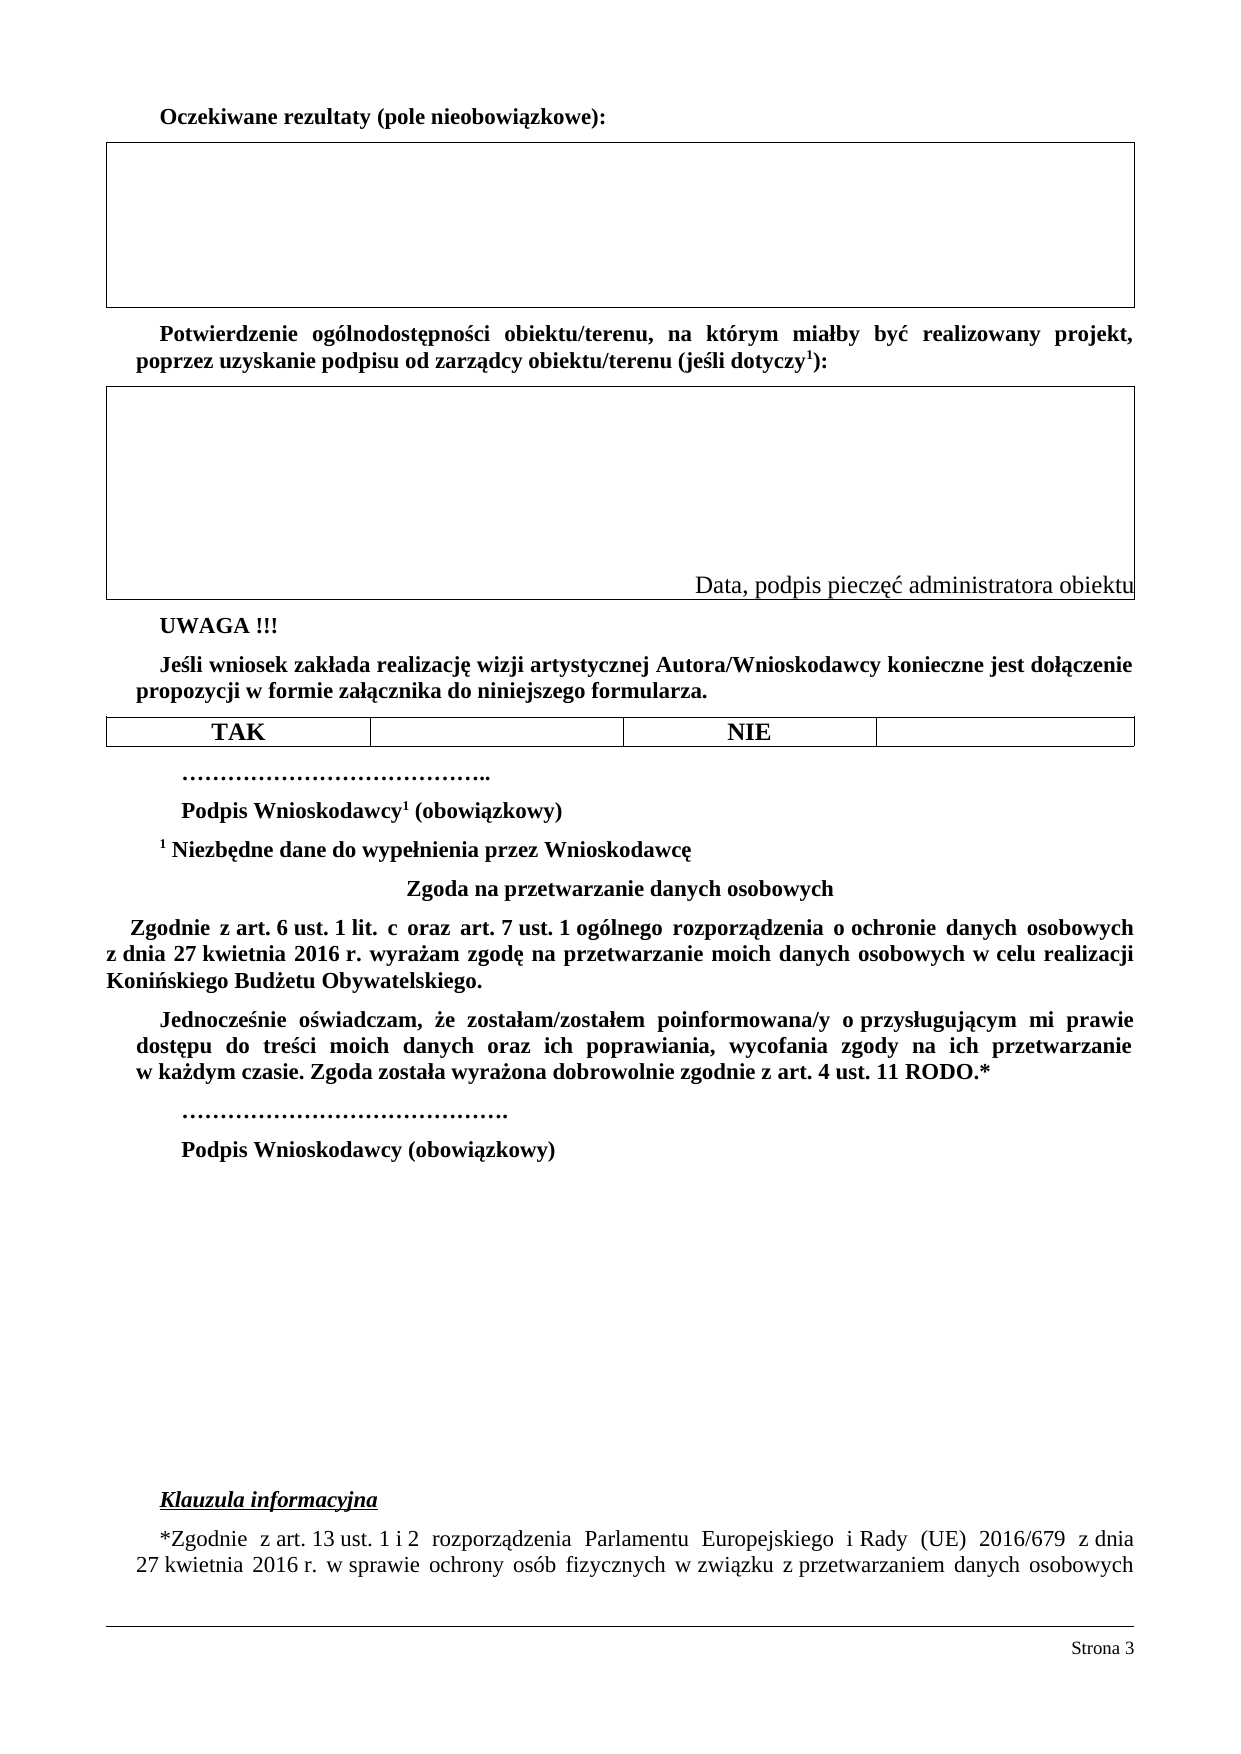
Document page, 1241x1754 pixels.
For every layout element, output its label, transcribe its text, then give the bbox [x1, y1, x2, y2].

table_header TAK [107, 718, 370, 746]
table_header [877, 718, 1134, 746]
text Jeśli wniosek zakłada realizację wizji artystycznej Autora/Wnioskodawcy konieczne jest dołączenie propozycji w formie załącznika do niniejszego formularza. [136, 651, 1134, 704]
text Podpis Wnioskodawcy1 (obowiązkowy) [136, 797, 1134, 824]
text Jednocześnie oświadczam, że zostałam/zostałem poinformowana/y o przysługującym mi prawie dostępu do treści moich danych oraz ich poprawiania, wycofania zgody na ich przetwarzanie w każdym czasie. Zgoda została wyrażona dobrowolnie zgodnie z art. 4 ust. 11 RODO.* [136, 1006, 1134, 1085]
text Podpis Wnioskodawcy (obowiązkowy) [136, 1136, 1134, 1162]
text Potwierdzenie ogólnodostępności obiektu/terenu, na którym miałby być realizowany projekt, poprzez uzyskanie podpisu od zarządcy obiektu/terenu (jeśli dotyczy1): [136, 320, 1134, 373]
table_header [371, 718, 623, 746]
text ……………………………………. [136, 1097, 1134, 1123]
text Klauzula informacyjna [136, 1486, 1134, 1512]
text ………………………………….. [136, 759, 1134, 785]
text Zgodnie z art. 6 ust. 1 lit. c oraz art. 7 ust. 1 ogólnego rozporządzenia o ochronie danych osobowych z dnia 27 kwietnia 2016 r. wyrażam zgodę na przetwarzanie moich danych osobowych w celu realizacji Konińskiego Budżetu Obywatelskiego. [106, 914, 1134, 993]
table_header NIE [624, 718, 876, 746]
text Zgoda na przetwarzanie danych osobowych [106, 875, 1134, 902]
table_header Data, podpis pieczęć administratora obiektu [107, 387, 1134, 599]
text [136, 1524, 1134, 1577]
text Oczekiwane rezultaty (pole nieobowiązkowe): [136, 103, 1134, 130]
table_header [107, 143, 1134, 307]
text UWAGA !!! [136, 612, 1134, 639]
text 1 Niezbędne dane do wypełnienia przez Wnioskodawcę [136, 836, 1134, 863]
